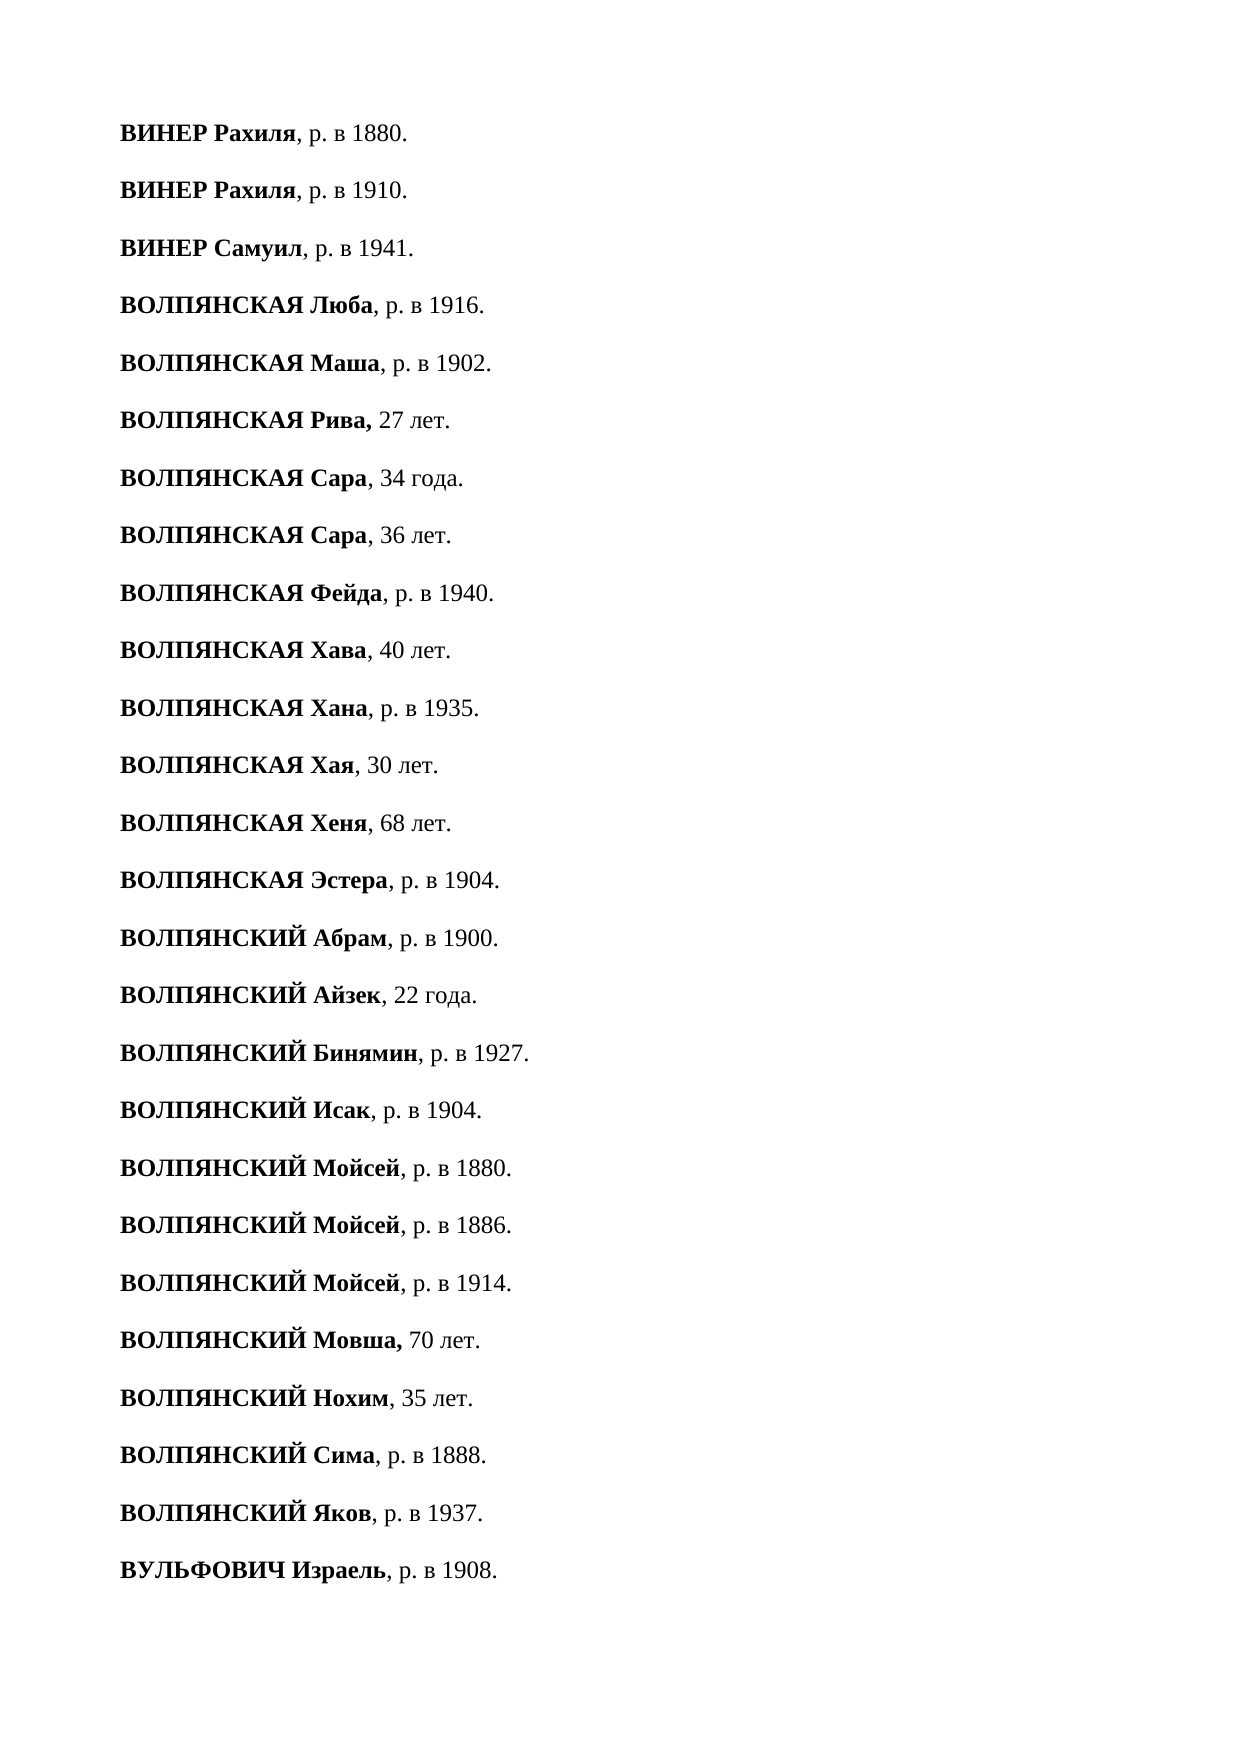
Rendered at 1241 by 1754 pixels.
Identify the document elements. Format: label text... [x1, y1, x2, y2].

text ВОЛПЯНСКИЙ Абрам, р. в 1900. [120, 923, 1120, 952]
text ВОЛПЯНСКАЯ Сара, 34 года. [120, 463, 1120, 492]
text ВИНЕР Рахиля, р. в 1910. [120, 176, 1120, 204]
text ВУЛЬФОВИЧ Израель, р. в 1908. [120, 1556, 1120, 1584]
text ВОЛПЯНСКАЯ Фейда, р. в 1940. [120, 578, 1120, 607]
text ВОЛПЯНСКАЯ Сара, 36 лет. [120, 521, 1120, 549]
text ВОЛПЯНСКИЙ Сима, р. в 1888. [120, 1441, 1120, 1469]
text ВОЛПЯНСКАЯ Рива, 27 лет. [120, 406, 1120, 434]
text ВОЛПЯНСКАЯ Хана, р. в 1935. [120, 693, 1120, 722]
text ВОЛПЯНСКИЙ Айзек, 22 года. [120, 981, 1120, 1009]
text ВОЛПЯНСКАЯ Хеня, 68 лет. [120, 808, 1120, 837]
text ВОЛПЯНСКАЯ Люба, р. в 1916. [120, 291, 1120, 319]
text ВОЛПЯНСКИЙ Исак, р. в 1904. [120, 1096, 1120, 1124]
text ВОЛПЯНСКИЙ Нохим, 35 лет. [120, 1383, 1120, 1412]
text ВОЛПЯНСКАЯ Хая, 30 лет. [120, 751, 1120, 779]
text ВОЛПЯНСКИЙ Мойсей, р. в 1886. [120, 1211, 1120, 1239]
text ВИНЕР Самуил, р. в 1941. [120, 233, 1120, 262]
text ВОЛПЯНСКИЙ Яков, р. в 1937. [120, 1498, 1120, 1527]
text ВИНЕР Рахиля, р. в 1880. [120, 118, 1120, 147]
text ВОЛПЯНСКИЙ Мойсей, р. в 1880. [120, 1153, 1120, 1182]
text ВОЛПЯНСКАЯ Эстера, р. в 1904. [120, 866, 1120, 894]
text ВОЛПЯНСКАЯ Маша, р. в 1902. [120, 348, 1120, 377]
text ВОЛПЯНСКИЙ Бинямин, р. в 1927. [120, 1038, 1120, 1067]
text ВОЛПЯНСКИЙ Мойсей, р. в 1914. [120, 1268, 1120, 1297]
text ВОЛПЯНСКИЙ Мовша, 70 лет. [120, 1326, 1120, 1354]
text ВОЛПЯНСКАЯ Хава, 40 лет. [120, 636, 1120, 664]
